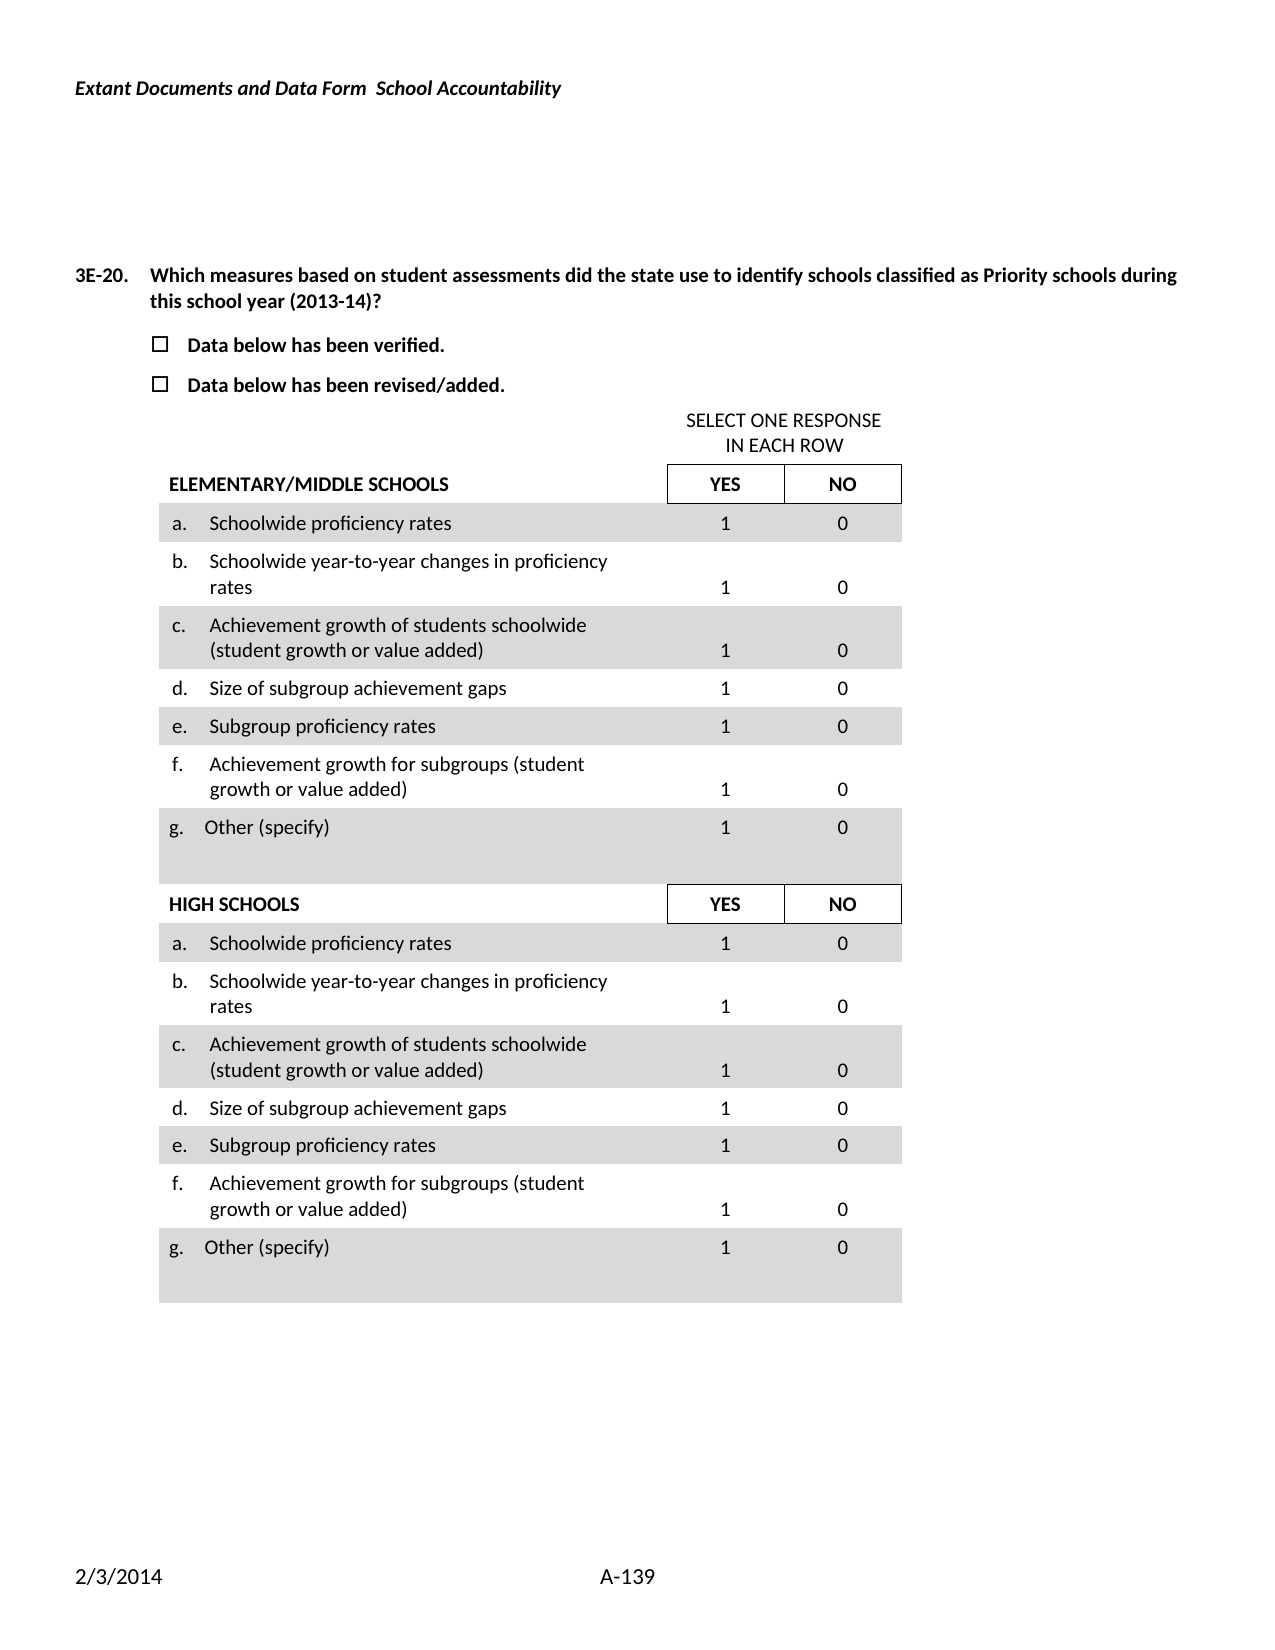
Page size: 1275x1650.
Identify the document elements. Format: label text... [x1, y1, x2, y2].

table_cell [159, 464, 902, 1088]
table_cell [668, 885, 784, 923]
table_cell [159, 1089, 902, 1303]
text □ Data below has been verified. [150, 319, 1200, 360]
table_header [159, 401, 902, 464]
text □ Data below has been revised/added. [150, 360, 1200, 401]
text 3E-20. Which measures based on student assessments did the state use to identify schools classified as Priority schools during this school year (2013-14)? [75, 262, 1200, 313]
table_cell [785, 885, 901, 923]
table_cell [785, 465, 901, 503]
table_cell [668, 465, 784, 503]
